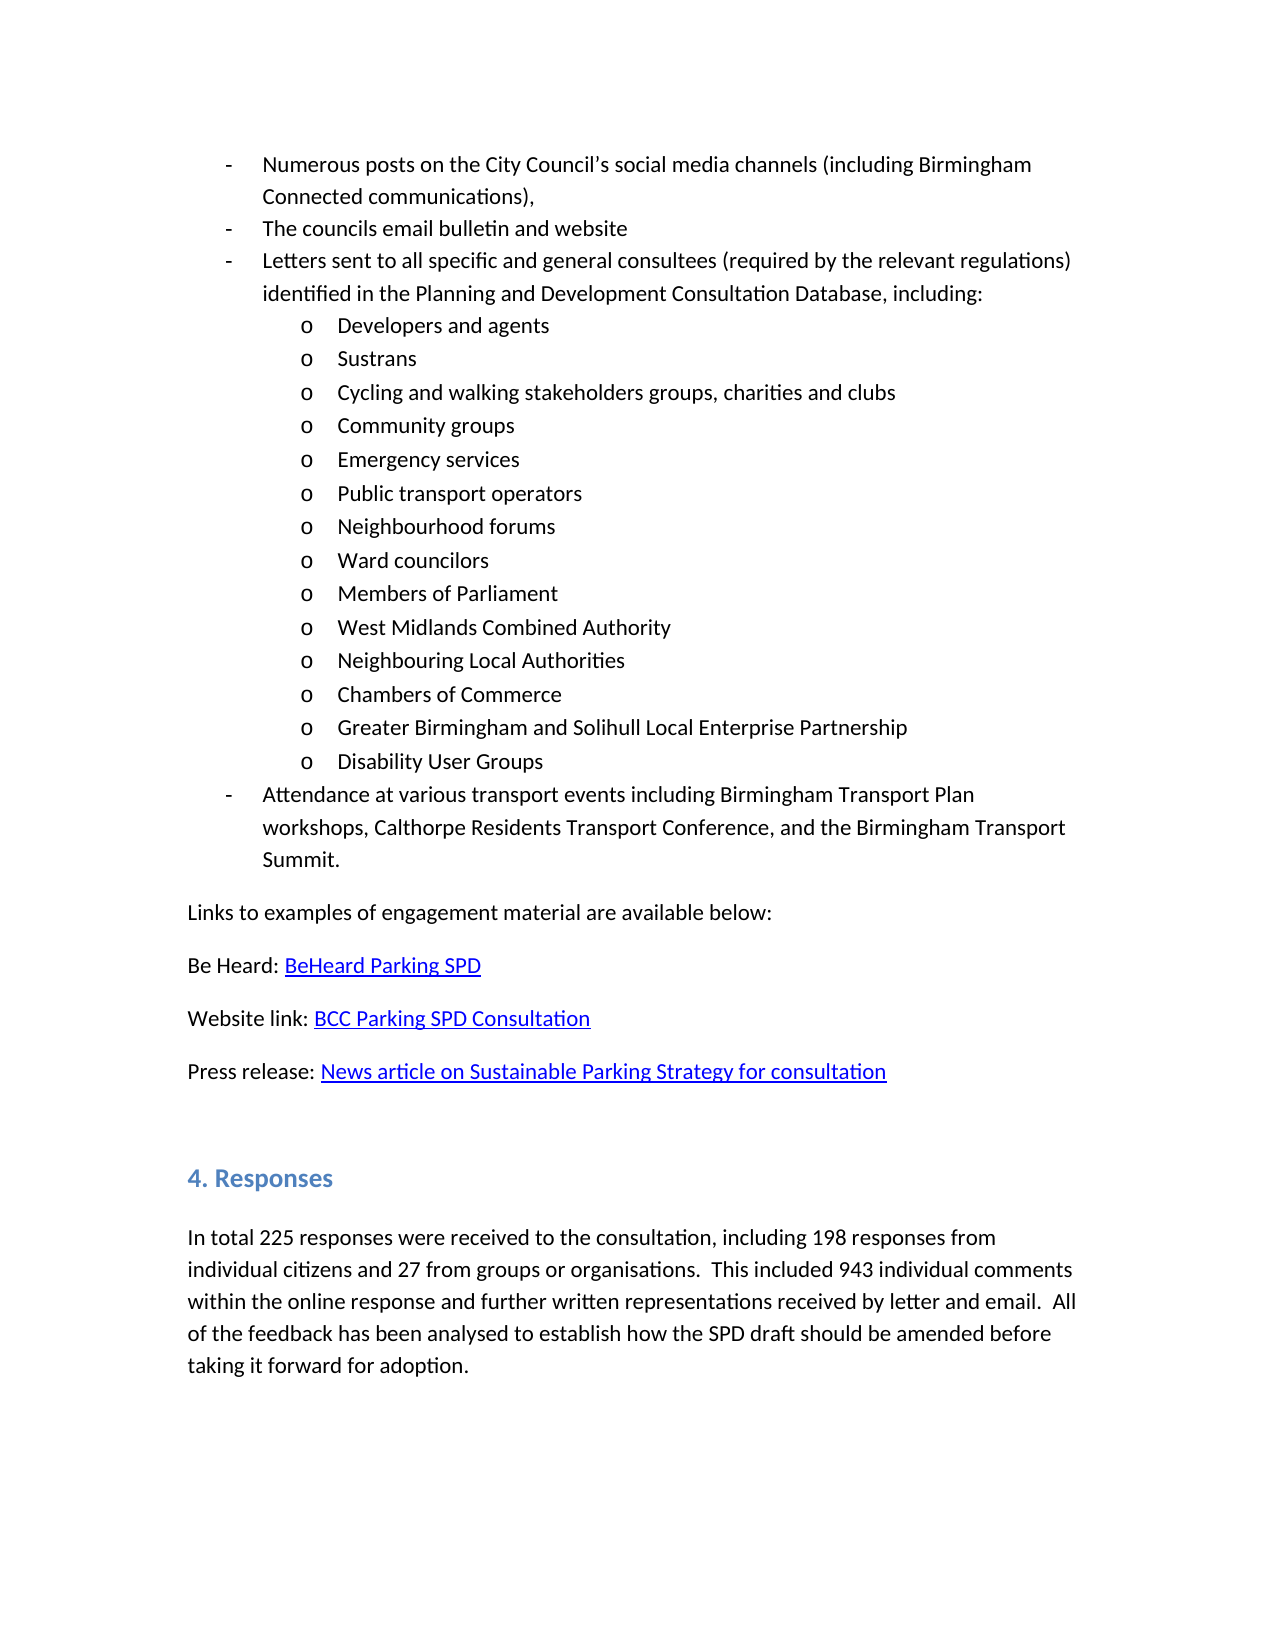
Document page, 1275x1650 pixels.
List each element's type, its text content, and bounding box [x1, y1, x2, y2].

list West Midlands Combined Authority [300, 613, 1087, 642]
list Greater Birmingham and Solihull Local Enterprise Partnership [300, 713, 1087, 743]
text Press release: News article on Sustainable Parking Strategy for consultation [187, 1057, 1087, 1085]
list Sustrans [300, 344, 1087, 374]
list Numerous posts on the City Council’s social media channels (including Birmingham Connected communications), [225, 150, 1087, 210]
list Developers and agents [300, 311, 1087, 340]
list Community groups [300, 412, 1087, 441]
list Members of Parliament [300, 579, 1087, 608]
list Letters sent to all specific and general consultees (required by the relevant regulations) identified in the Planning and Development Consultation Database, including: [225, 247, 1087, 307]
list Ward councilors [300, 546, 1087, 575]
text Be Heard: BeHeard Parking SPD [187, 951, 1087, 979]
list Attendance at various transport events including Birmingham Transport Plan workshops, Calthorpe Residents Transport Conference, and the Birmingham Transport Summit. [225, 781, 1087, 873]
list Neighbouring Local Authorities [300, 646, 1087, 676]
list Disability User Groups [300, 747, 1087, 776]
list Neighbourhood forums [300, 512, 1087, 541]
text In total 225 responses were received to the consultation, including 198 responses from individual citizens and 27 from groups or organisations. This included 943 individual comments within the online response and further written representations received by letter and email. All of the feedback has been analysed to establish how the SPD draft should be amended before taking it forward for adoption. [187, 1223, 1087, 1379]
list Cycling and walking stakeholders groups, charities and clubs [300, 378, 1087, 407]
list Chambers of Commerce [300, 680, 1087, 709]
list Public transport operators [300, 479, 1087, 508]
list The councils email bulletin and website [225, 214, 1087, 242]
list Emergency services [300, 445, 1087, 474]
text Links to examples of engagement material are available below: [187, 898, 1087, 926]
text Website link: BCC Parking SPD Consultation [187, 1004, 1087, 1032]
subtitle 4. Responses [187, 1161, 1087, 1194]
